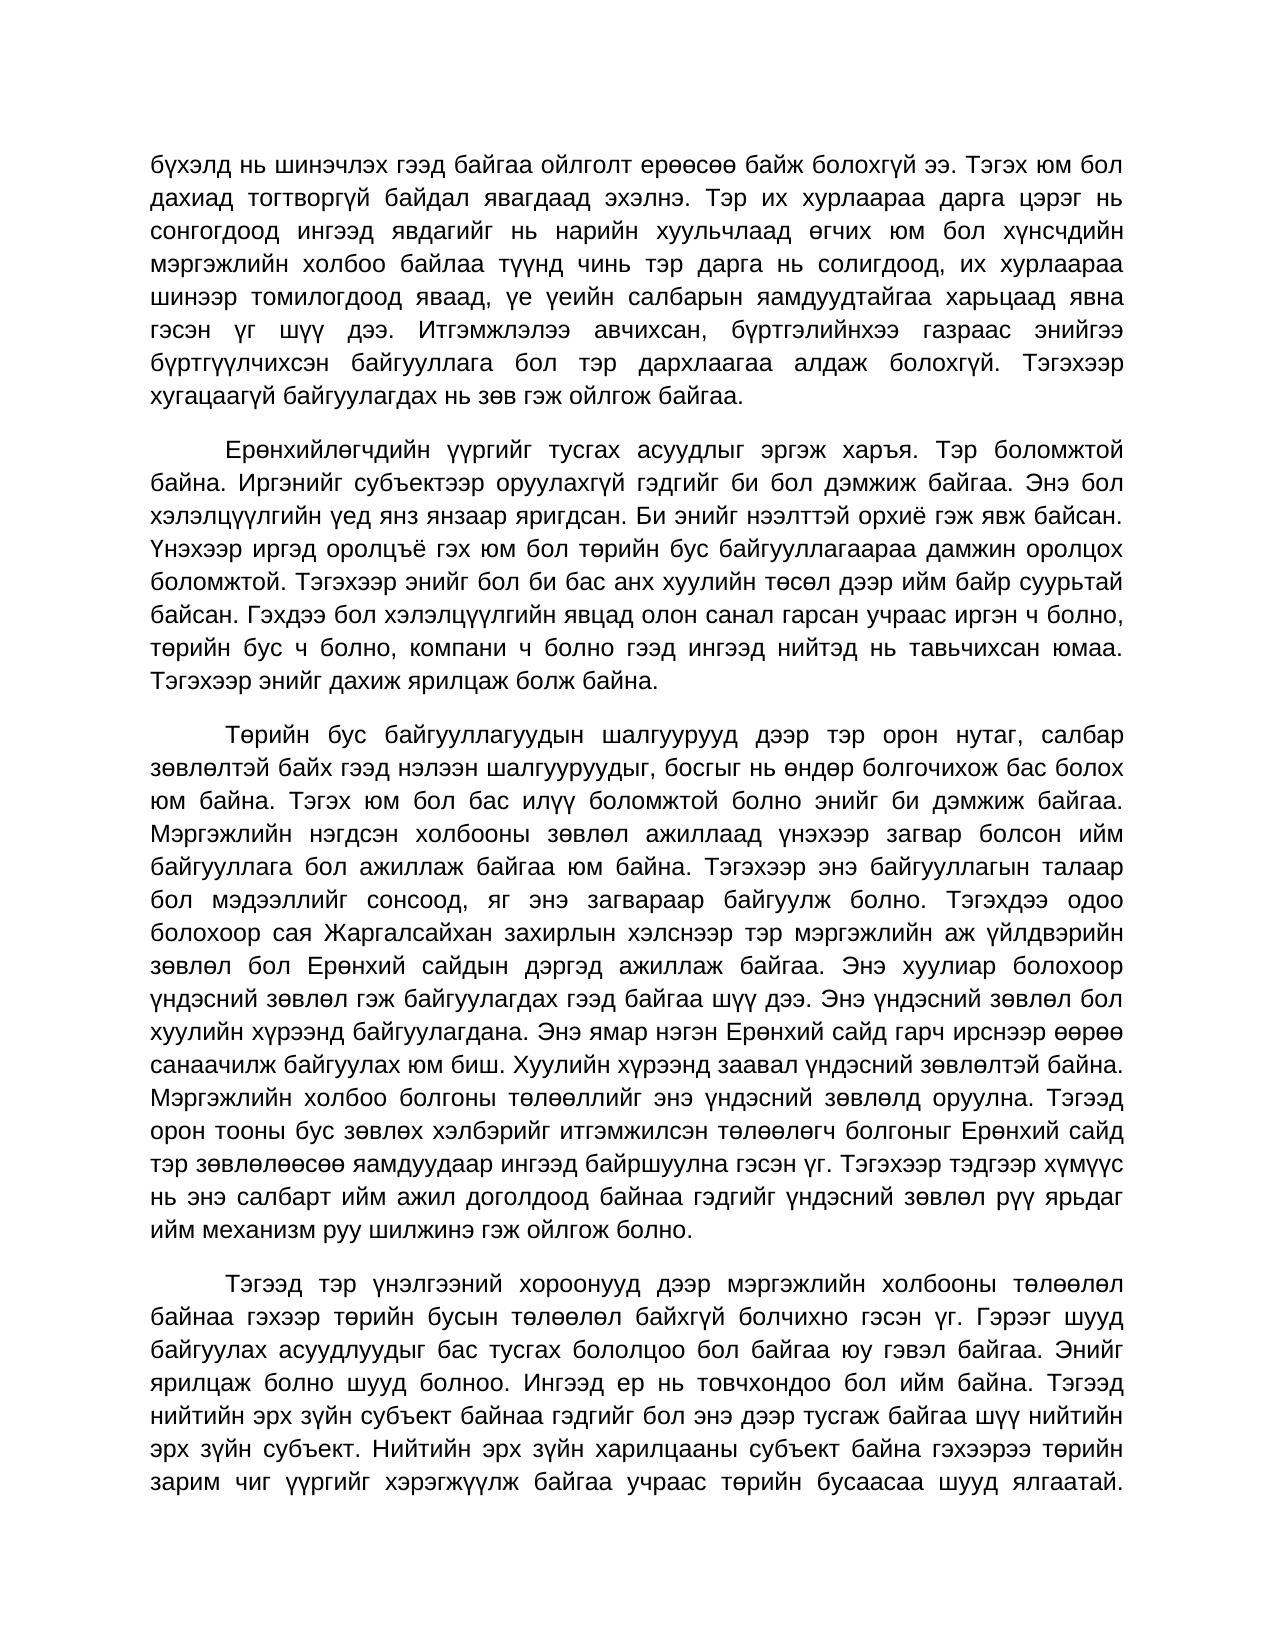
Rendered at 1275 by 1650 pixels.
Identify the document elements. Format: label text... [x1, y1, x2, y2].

text Ерөнхийлөгчдийн үүргийг тусгах асуудлыг эргэж харъя. Тэр боломжтой байна. Иргэнийг субъектээр оруулахгүй гэдгийг би бол дэмжиж байгаа. Энэ бол хэлэлцүүлгийн үед янз янзаар яригдсан. Би энийг нээлттэй орхиё гэж явж байсан. Үнэхээр иргэд оролцъё гэх юм бол төрийн бус байгууллагаараа дамжин оролцох боломжтой. Тэгэхээр энийг бол би бас анх хуулийн төсөл дээр ийм байр суурьтай байсан. Гэхдээ бол хэлэлцүүлгийн явцад олон санал гарсан учраас иргэн ч болно, төрийн бус ч болно, компани ч болно гээд ингээд нийтэд нь тавьчихсан юмаа. Тэгэхээр энийг дахиж ярилцаж болж байна. [150, 435, 1125, 695]
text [150, 1269, 1125, 1496]
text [150, 150, 1125, 410]
text Төрийн бус байгууллагуудын шалгуурууд дээр тэр орон нутаг, салбар зөвлөлтэй байх гээд нэлээн шалгууруудыг, босгыг нь өндөр болгочихож бас болох юм байна. Тэгэх юм бол бас илүү боломжтой болно энийг би дэмжиж байгаа. Мэргэжлийн нэгдсэн холбооны зөвлөл ажиллаад үнэхээр загвар болсон ийм байгууллага бол ажиллаж байгаа юм байна. Тэгэхээр энэ байгууллагын талаар бол мэдээллийг сонсоод, яг энэ загвараар байгуулж болно. Тэгэхдээ одоо болохоор сая Жаргалсайхан захирлын хэлснээр тэр мэргэжлийн аж үйлдвэрийн зөвлөл бол Ерөнхий сайдын дэргэд ажиллаж байгаа. Энэ хуулиар болохоор үндэсний зөвлөл гэж байгуулагдах гээд байгаа шүү дээ. Энэ үндэсний зөвлөл бол хуулийн хүрээнд байгуулагдана. Энэ ямар нэгэн Ерөнхий сайд гарч ирснээр өөрөө санаачилж байгуулах юм биш. Хуулийн хүрээнд заавал үндэсний зөвлөлтэй байна. Мэргэжлийн холбоо болгоны төлөөллийг энэ үндэсний зөвлөлд оруулна. Тэгээд орон тооны бус зөвлөх хэлбэрийг итгэмжилсэн төлөөлөгч болгоныг Ерөнхий сайд тэр зөвлөлөөсөө яамдуудаар ингээд байршуулна гэсэн үг. Тэгэхээр тэдгээр хүмүүс нь энэ салбарт ийм ажил доголдоод байнаа гэдгийг үндэсний зөвлөл рүү ярьдаг ийм механизм руу шилжинэ гэж ойлгож болно. [150, 720, 1125, 1244]
